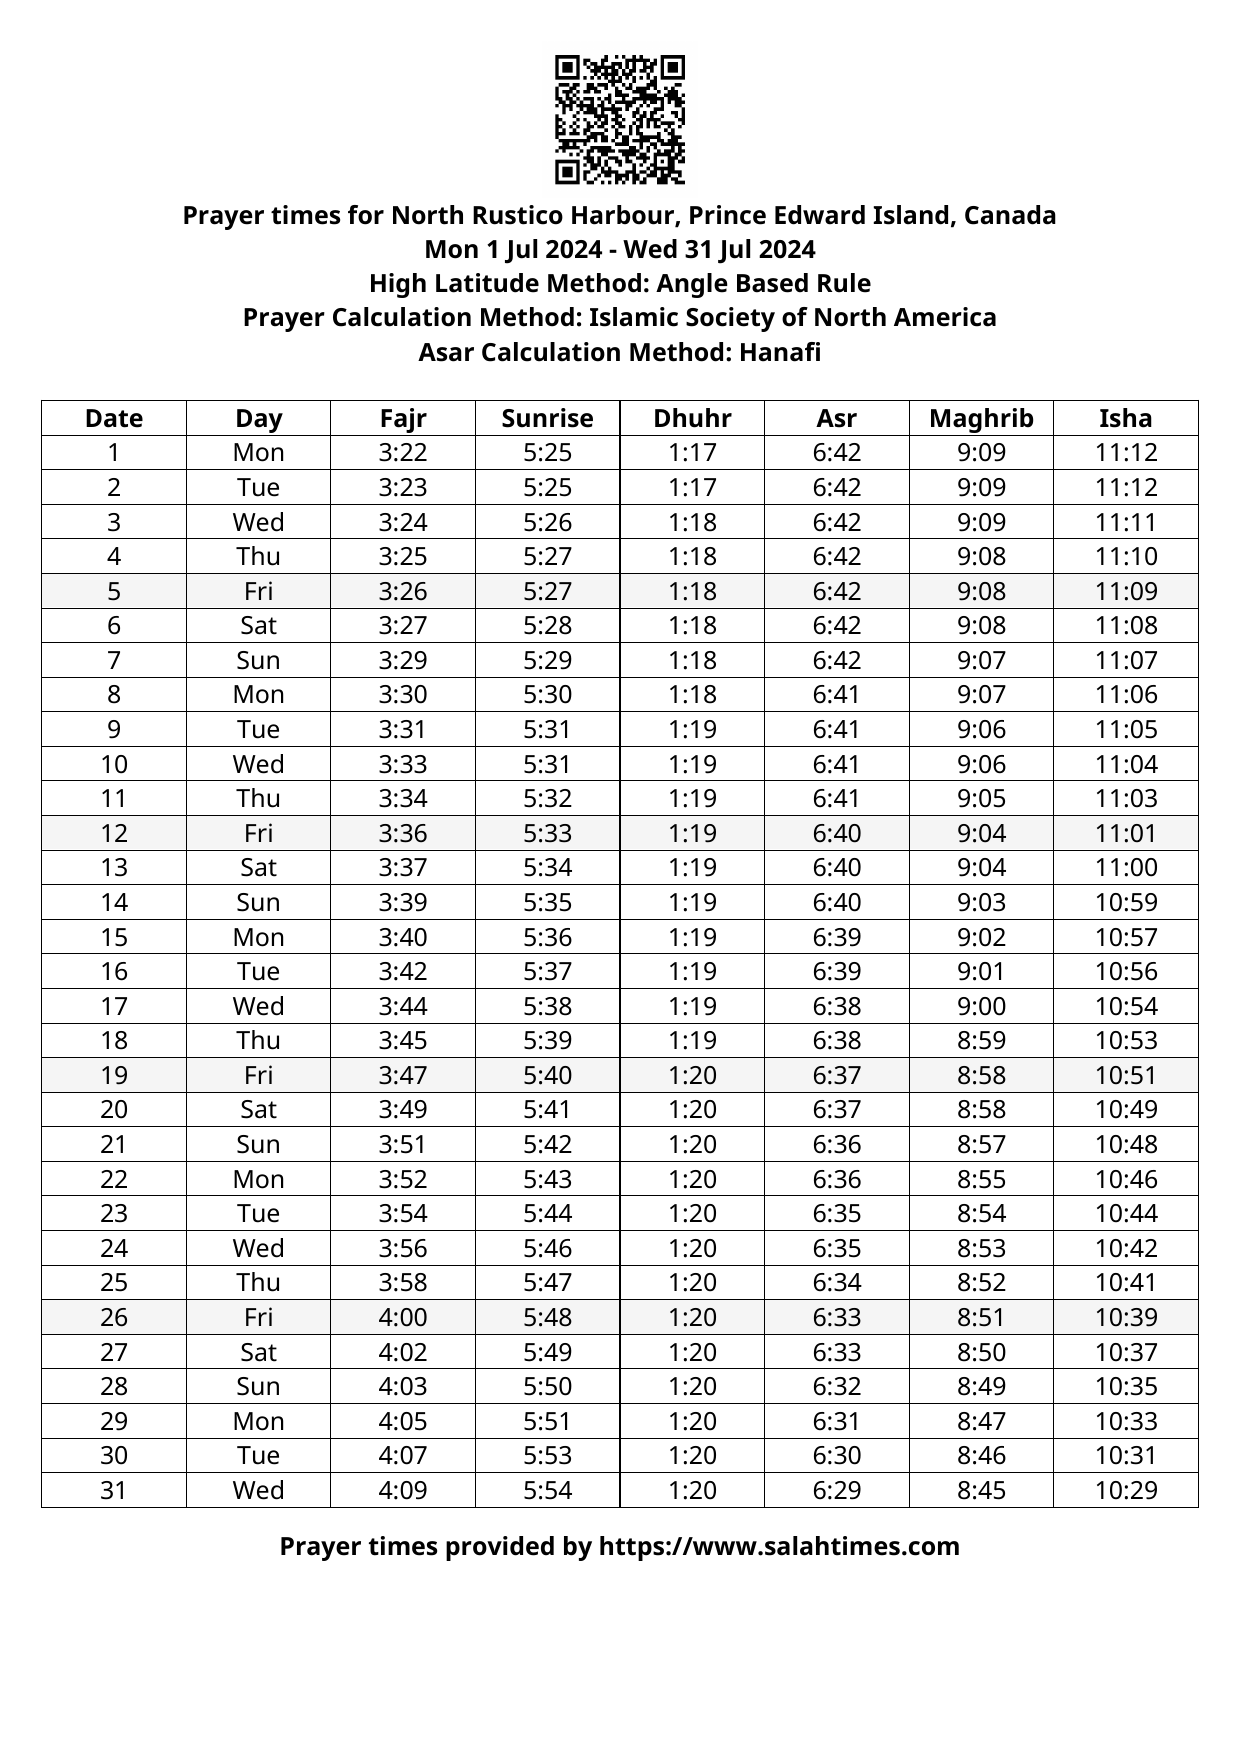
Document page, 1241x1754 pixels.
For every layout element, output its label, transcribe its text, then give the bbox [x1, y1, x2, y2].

table_cell 9:02 [910, 920, 1053, 953]
table_cell 10:46 [1054, 1162, 1198, 1195]
table_cell 31 [42, 1473, 186, 1507]
table_cell 15 [42, 920, 186, 953]
text Prayer times provided by https://www.salahtimes.com [42, 1528, 1198, 1563]
table_cell 18 [42, 1024, 186, 1057]
table_header Maghrib [910, 401, 1053, 434]
table_cell Tue [187, 1196, 330, 1230]
table_cell 5:25 [476, 436, 619, 469]
table_cell 5:27 [476, 574, 619, 607]
table_cell 6:42 [765, 470, 909, 504]
table_cell 9:04 [910, 816, 1053, 849]
table_cell 3:58 [331, 1266, 475, 1299]
table_cell 5:34 [476, 851, 619, 884]
table_cell 3:39 [331, 885, 475, 919]
table_cell 8:49 [910, 1369, 1053, 1403]
table_cell 6:39 [765, 954, 909, 988]
table_cell 26 [42, 1300, 186, 1334]
table_cell 6:40 [765, 851, 909, 884]
table_cell 2 [42, 470, 186, 504]
table_cell 8:53 [910, 1231, 1053, 1264]
table_cell 22 [42, 1162, 186, 1195]
table_cell 3:45 [331, 1024, 475, 1057]
table_cell 5:44 [476, 1196, 619, 1230]
table_cell 1:19 [621, 885, 764, 919]
table_cell 4:07 [331, 1439, 475, 1472]
table_cell Fri [187, 574, 330, 607]
table_cell 5:41 [476, 1093, 619, 1126]
text Prayer times for North Rustico Harbour, Prince Edward Island, Canada [42, 198, 1198, 232]
table_cell 11 [42, 781, 186, 815]
table_cell 5:35 [476, 885, 619, 919]
table_cell 6:40 [765, 816, 909, 849]
table_cell 5:40 [476, 1058, 619, 1092]
table_cell Sat [187, 1335, 330, 1368]
table_cell 1:19 [621, 851, 764, 884]
table_cell Thu [187, 1266, 330, 1299]
table_cell 3:54 [331, 1196, 475, 1230]
table_cell 11:12 [1054, 436, 1198, 469]
table_cell 6:42 [765, 505, 909, 538]
table_cell 10:57 [1054, 920, 1198, 953]
table_cell 6:33 [765, 1335, 909, 1368]
table_cell 1:19 [621, 920, 764, 953]
table_cell 5:39 [476, 1024, 619, 1057]
table_cell 1:17 [621, 470, 764, 504]
table_cell 6:41 [765, 712, 909, 746]
table_cell 1:20 [621, 1058, 764, 1092]
table_cell 11:03 [1054, 781, 1198, 815]
table_cell 1:18 [621, 505, 764, 538]
table_cell 9:09 [910, 505, 1053, 538]
table_cell 11:09 [1054, 574, 1198, 607]
table_cell Fri [187, 1058, 330, 1092]
table_cell 5 [42, 574, 186, 607]
table_cell 8:52 [910, 1266, 1053, 1299]
table_cell 1:20 [621, 1473, 764, 1507]
table_cell Sat [187, 851, 330, 884]
table_cell 9:09 [910, 470, 1053, 504]
table_cell 11:01 [1054, 816, 1198, 849]
table_cell 3:26 [331, 574, 475, 607]
table_cell 14 [42, 885, 186, 919]
table_cell 6:31 [765, 1404, 909, 1437]
table_cell 10 [42, 747, 186, 780]
table_cell 3:24 [331, 505, 475, 538]
table_cell 1:18 [621, 609, 764, 642]
table_cell 8 [42, 678, 186, 711]
table_cell 5:53 [476, 1439, 619, 1472]
table_cell Sat [187, 1093, 330, 1126]
table_cell 5:26 [476, 505, 619, 538]
table_cell 6:42 [765, 574, 909, 607]
table_cell Wed [187, 747, 330, 780]
table_cell 4:03 [331, 1369, 475, 1403]
table_cell 1:19 [621, 712, 764, 746]
table_cell 3:22 [331, 436, 475, 469]
table_cell 10:53 [1054, 1024, 1198, 1057]
table_cell 3:52 [331, 1162, 475, 1195]
table_cell 5:31 [476, 747, 619, 780]
table_cell 10:48 [1054, 1127, 1198, 1161]
table_cell Fri [187, 1300, 330, 1334]
table_cell 10:59 [1054, 885, 1198, 919]
table_cell 1:18 [621, 574, 764, 607]
table_cell 4:09 [331, 1473, 475, 1507]
table_cell 3:34 [331, 781, 475, 815]
text High Latitude Method: Angle Based Rule [42, 266, 1198, 300]
table_cell 10:39 [1054, 1300, 1198, 1334]
table_cell 3:25 [331, 539, 475, 573]
table_cell 6:32 [765, 1369, 909, 1403]
table_header Sunrise [476, 401, 619, 434]
table_cell Mon [187, 1162, 330, 1195]
table_cell 9:06 [910, 712, 1053, 746]
table_cell 10:44 [1054, 1196, 1198, 1230]
table_cell 1:20 [621, 1404, 764, 1437]
table_cell 8:45 [910, 1473, 1053, 1507]
table_cell 9:08 [910, 539, 1053, 573]
text Asar Calculation Method: Hanafi [42, 334, 1198, 368]
table_cell 3:30 [331, 678, 475, 711]
table_cell 5:33 [476, 816, 619, 849]
table_cell 1:20 [621, 1266, 764, 1299]
table_cell 4 [42, 539, 186, 573]
table_cell 6:38 [765, 1024, 909, 1057]
table_cell 4:02 [331, 1335, 475, 1368]
table_cell 10:54 [1054, 989, 1198, 1022]
picture [542, 41, 699, 198]
table_cell 10:33 [1054, 1404, 1198, 1437]
table_cell 21 [42, 1127, 186, 1161]
table_cell 1:19 [621, 989, 764, 1022]
table_cell 6:36 [765, 1127, 909, 1161]
table_cell 6:42 [765, 539, 909, 573]
table_cell 1:20 [621, 1093, 764, 1126]
table_cell 1:19 [621, 1024, 764, 1057]
table_cell Sun [187, 885, 330, 919]
table_cell Thu [187, 539, 330, 573]
table_cell 29 [42, 1404, 186, 1437]
table_header Day [187, 401, 330, 434]
table_cell 3:29 [331, 643, 475, 677]
table_cell 16 [42, 954, 186, 988]
table_cell 11:06 [1054, 678, 1198, 711]
table_cell 5:51 [476, 1404, 619, 1437]
table_cell 8:55 [910, 1162, 1053, 1195]
table_cell 5:50 [476, 1369, 619, 1403]
table_cell 6 [42, 609, 186, 642]
table_cell 9:07 [910, 643, 1053, 677]
table_cell 6:42 [765, 609, 909, 642]
table_cell 13 [42, 851, 186, 884]
table_cell 3:44 [331, 989, 475, 1022]
table_cell 9:05 [910, 781, 1053, 815]
table_cell 11:04 [1054, 747, 1198, 780]
table_cell 1:19 [621, 747, 764, 780]
table_cell 3:31 [331, 712, 475, 746]
table_cell 9:06 [910, 747, 1053, 780]
table_cell 5:29 [476, 643, 619, 677]
table_cell 6:37 [765, 1093, 909, 1126]
table_cell 6:38 [765, 989, 909, 1022]
table_cell 3:56 [331, 1231, 475, 1264]
table_cell 5:54 [476, 1473, 619, 1507]
table_cell Thu [187, 1024, 330, 1057]
table_header Date [42, 401, 186, 434]
table_cell Wed [187, 1473, 330, 1507]
table_cell 8:51 [910, 1300, 1053, 1334]
table_cell 3:42 [331, 954, 475, 988]
table_cell 11:10 [1054, 539, 1198, 573]
table_cell 8:58 [910, 1093, 1053, 1126]
text Prayer Calculation Method: Islamic Society of North America [42, 300, 1198, 334]
table_cell 19 [42, 1058, 186, 1092]
table_cell 6:35 [765, 1231, 909, 1264]
table_cell 1:18 [621, 539, 764, 573]
table_cell 10:42 [1054, 1231, 1198, 1264]
table_cell 9:08 [910, 609, 1053, 642]
table_cell Sat [187, 609, 330, 642]
table_cell 5:27 [476, 539, 619, 573]
table_cell Wed [187, 989, 330, 1022]
table_cell 9:09 [910, 436, 1053, 469]
table_cell Sun [187, 1369, 330, 1403]
table_cell 9:01 [910, 954, 1053, 988]
table_cell 1:19 [621, 781, 764, 815]
table_cell 9:07 [910, 678, 1053, 711]
table_header Asr [765, 401, 909, 434]
table_cell 7 [42, 643, 186, 677]
table_cell 1:19 [621, 954, 764, 988]
table_cell 5:38 [476, 989, 619, 1022]
table_header Fajr [331, 401, 475, 434]
table_cell 8:46 [910, 1439, 1053, 1472]
table_cell 3:36 [331, 816, 475, 849]
table_cell Mon [187, 920, 330, 953]
table_cell 11:12 [1054, 470, 1198, 504]
table_cell 3:23 [331, 470, 475, 504]
table_cell Tue [187, 470, 330, 504]
table_cell 5:25 [476, 470, 619, 504]
table_cell 1:20 [621, 1300, 764, 1334]
table_cell 8:47 [910, 1404, 1053, 1437]
table_cell 4:05 [331, 1404, 475, 1437]
table_cell 1:20 [621, 1196, 764, 1230]
table_header Isha [1054, 401, 1198, 434]
table_cell 3:33 [331, 747, 475, 780]
table_cell Sun [187, 1127, 330, 1161]
table_cell Mon [187, 436, 330, 469]
table_cell 5:49 [476, 1335, 619, 1368]
table_cell 9 [42, 712, 186, 746]
table_cell 9:00 [910, 989, 1053, 1022]
table_cell 3:49 [331, 1093, 475, 1126]
table_cell 3:51 [331, 1127, 475, 1161]
table_cell 1:18 [621, 678, 764, 711]
table_cell 5:31 [476, 712, 619, 746]
table_cell 10:41 [1054, 1266, 1198, 1299]
table_cell 1:18 [621, 643, 764, 677]
table_cell 10:56 [1054, 954, 1198, 988]
table_cell 5:43 [476, 1162, 619, 1195]
table_cell 6:41 [765, 781, 909, 815]
table_cell Tue [187, 1439, 330, 1472]
table_cell 12 [42, 816, 186, 849]
table_cell Tue [187, 954, 330, 988]
table_cell 28 [42, 1369, 186, 1403]
table_cell 6:35 [765, 1196, 909, 1230]
table_cell 25 [42, 1266, 186, 1299]
table_cell 17 [42, 989, 186, 1022]
table_cell 10:35 [1054, 1369, 1198, 1403]
table_cell 6:39 [765, 920, 909, 953]
table_cell Thu [187, 781, 330, 815]
table_cell Mon [187, 678, 330, 711]
table_cell 11:08 [1054, 609, 1198, 642]
table_cell 10:31 [1054, 1439, 1198, 1472]
table_cell 10:51 [1054, 1058, 1198, 1092]
table_cell 10:29 [1054, 1473, 1198, 1507]
table_cell 8:54 [910, 1196, 1053, 1230]
table_cell 8:50 [910, 1335, 1053, 1368]
table_cell Sun [187, 643, 330, 677]
table_cell 10:49 [1054, 1093, 1198, 1126]
table_cell 6:33 [765, 1300, 909, 1334]
table_cell 10:37 [1054, 1335, 1198, 1368]
table_cell 3:27 [331, 609, 475, 642]
table_cell 1:20 [621, 1439, 764, 1472]
table_cell 8:58 [910, 1058, 1053, 1092]
table_cell 3:47 [331, 1058, 475, 1092]
table_cell 8:59 [910, 1024, 1053, 1057]
table_cell 6:30 [765, 1439, 909, 1472]
table_cell 9:04 [910, 851, 1053, 884]
table_cell 23 [42, 1196, 186, 1230]
table_cell 11:05 [1054, 712, 1198, 746]
table_cell 11:07 [1054, 643, 1198, 677]
table_cell 5:32 [476, 781, 619, 815]
table_cell 8:57 [910, 1127, 1053, 1161]
table_cell 1:20 [621, 1335, 764, 1368]
table_cell 4:00 [331, 1300, 475, 1334]
table_cell 6:34 [765, 1266, 909, 1299]
table_cell 27 [42, 1335, 186, 1368]
table_cell 11:11 [1054, 505, 1198, 538]
table_cell 1:20 [621, 1369, 764, 1403]
table_cell 5:42 [476, 1127, 619, 1161]
table_cell 6:42 [765, 436, 909, 469]
table_cell 6:41 [765, 678, 909, 711]
table_cell 11:00 [1054, 851, 1198, 884]
table_cell 6:37 [765, 1058, 909, 1092]
table_cell 9:08 [910, 574, 1053, 607]
table_cell 24 [42, 1231, 186, 1264]
table_cell 5:46 [476, 1231, 619, 1264]
text Mon 1 Jul 2024 - Wed 31 Jul 2024 [42, 232, 1198, 266]
table_cell 5:37 [476, 954, 619, 988]
table_cell 1:19 [621, 816, 764, 849]
table_cell 1:17 [621, 436, 764, 469]
table_cell 5:36 [476, 920, 619, 953]
table_cell 3 [42, 505, 186, 538]
table_cell Mon [187, 1404, 330, 1437]
table_cell 5:47 [476, 1266, 619, 1299]
table_cell Wed [187, 1231, 330, 1264]
table_cell Fri [187, 816, 330, 849]
table_cell 5:28 [476, 609, 619, 642]
table_cell 9:03 [910, 885, 1053, 919]
table_cell Wed [187, 505, 330, 538]
table_header Dhuhr [621, 401, 764, 434]
table_cell 6:36 [765, 1162, 909, 1195]
table_cell 20 [42, 1093, 186, 1126]
table_cell 30 [42, 1439, 186, 1472]
table_cell Tue [187, 712, 330, 746]
table_cell 1:20 [621, 1231, 764, 1264]
table_cell 6:29 [765, 1473, 909, 1507]
table_cell 3:37 [331, 851, 475, 884]
table_cell 1 [42, 436, 186, 469]
table_cell 6:41 [765, 747, 909, 780]
table_cell 1:20 [621, 1127, 764, 1161]
table_cell 6:40 [765, 885, 909, 919]
table_cell 6:42 [765, 643, 909, 677]
table_cell 5:30 [476, 678, 619, 711]
table_cell 5:48 [476, 1300, 619, 1334]
table_cell 1:20 [621, 1162, 764, 1195]
table_cell 3:40 [331, 920, 475, 953]
